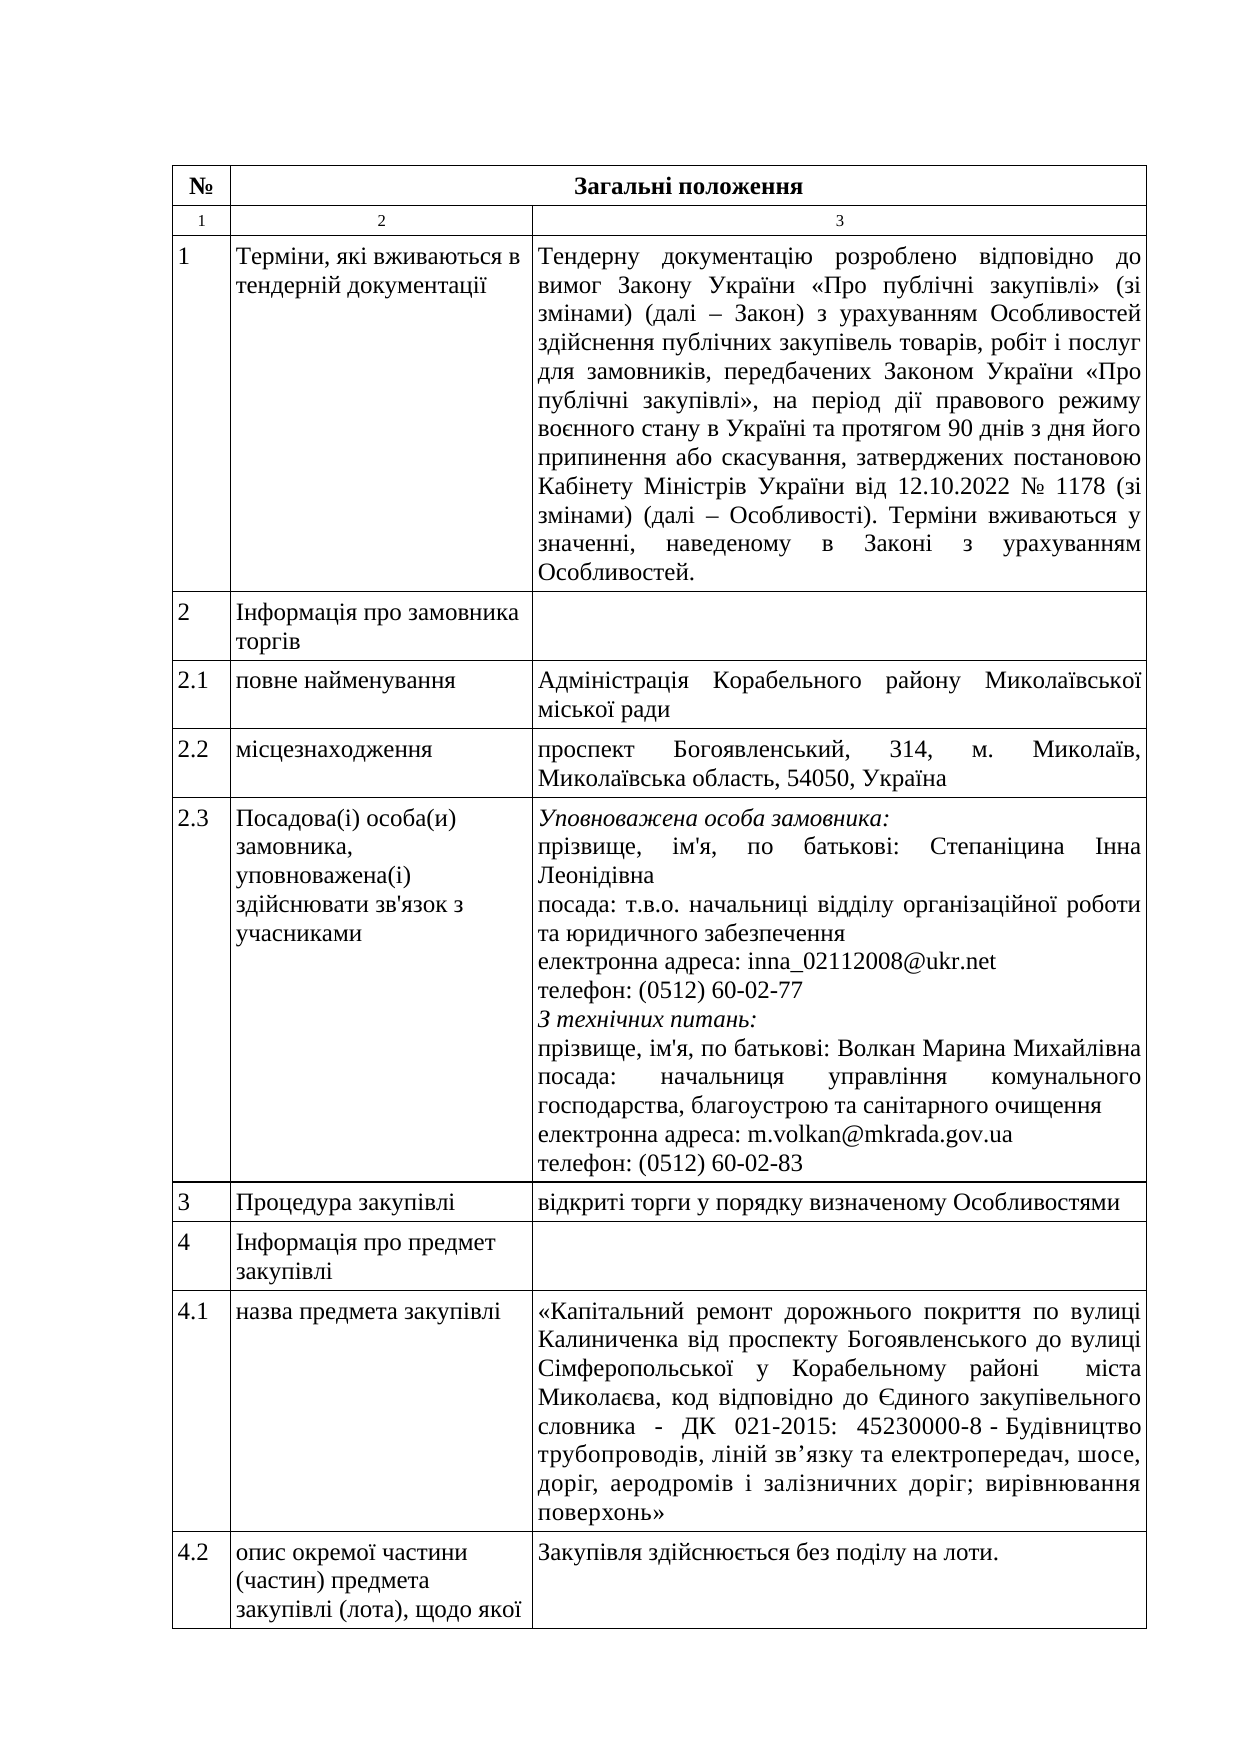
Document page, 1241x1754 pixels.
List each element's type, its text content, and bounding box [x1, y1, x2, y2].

table_cell 2.3 [173, 798, 230, 1181]
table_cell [231, 1532, 532, 1628]
table_cell 3 [533, 206, 1146, 235]
table_cell Тендерну документацію розроблено відповідно до вимог Закону України «Про публічні закупівлі» (зі змінами) (далі – Закон) з урахуванням Особливостей здійснення публічних закупівель товарів, робіт і послуг для замовників, передбачених Законом України «Про публічні закупівлі», на період дії правового режиму воєнного стану в Україні та протягом 90 днів з дня його припинення або скасування, затверджених постановою Кабінету Міністрів України від 12.10.2022 № 1178 (зі змінами) (далі – Особливості). Терміни вживаються у значенні, наведеному в Законі з урахуванням Особливостей. [533, 236, 1146, 591]
table_header № [173, 166, 230, 205]
table_cell Процедура закупівлі [231, 1183, 532, 1221]
table_cell 4 [173, 1222, 230, 1290]
table_cell повне найменування [231, 661, 532, 728]
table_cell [533, 1532, 1146, 1628]
table_cell 2.1 [173, 661, 230, 728]
table_cell Терміни, які вживаються в тендерній документації [231, 236, 532, 591]
table_cell Адміністрація Корабельного району Миколаївської міської ради [533, 661, 1146, 728]
table_cell місцезнаходження [231, 729, 532, 797]
table_cell Уповноважена особа замовника: прізвище, ім'я, по батькові: Степаніцина Інна Леонідівна посада: т.в.о. начальниці відділу організаційної роботи та юридичного забезпечення електронна адреса: inna_02112008@ukr.net телефон: (0512) 60-02-77 З технічних питань: прізвище, ім'я, по батькові: Волкан Марина Михайлівна посада: начальниця управління комунального господарства, благоустрою та санітарного очищення електронна адреса: m.volkan@mkrada.gov.ua телефон: (0512) 60-02-83 [533, 798, 1146, 1181]
table_cell 4.1 [173, 1291, 230, 1531]
table_cell Інформація про замовника торгів [231, 592, 532, 659]
table_cell відкриті торги у порядку визначеному Особливостями [533, 1183, 1146, 1221]
table_cell 3 [173, 1183, 230, 1221]
table_cell Посадова(і) особа(и) замовника, уповноважена(і) здійснювати зв'язок з учасниками [231, 798, 532, 1181]
table_cell проспект Богоявленський, . Миколаїв, Миколаївська область, 54050, Україна [533, 729, 1146, 797]
table_cell 2 [231, 206, 532, 235]
table_cell Інформація про предмет закупівлі [231, 1222, 532, 1290]
table_cell «Капітальний ремонт дорожнього покриття по вулиці Калиниченка від проспекту Богоявленського до вулиці Сімферопольської у Корабельному районі міста Миколаєва, код відповідно до Єдиного закупівельного словника - ДК 021-2015: 45230000-8 - Будівництво трубопроводів, ліній зв’язку та електропередач, шосе, доріг, аеродромів і залізничних доріг; вирівнювання поверхонь» [533, 1291, 1146, 1531]
table_header Загальні положення [231, 166, 1146, 205]
table_cell 1 [173, 236, 230, 591]
table_cell [533, 1222, 1146, 1290]
table_cell 2 [173, 592, 230, 659]
table_cell 4.2 [173, 1532, 230, 1628]
table_cell 1 [173, 206, 230, 235]
table_cell [533, 592, 1146, 659]
table_cell назва предмета закупівлі [231, 1291, 532, 1531]
table_cell 2.2 [173, 729, 230, 797]
